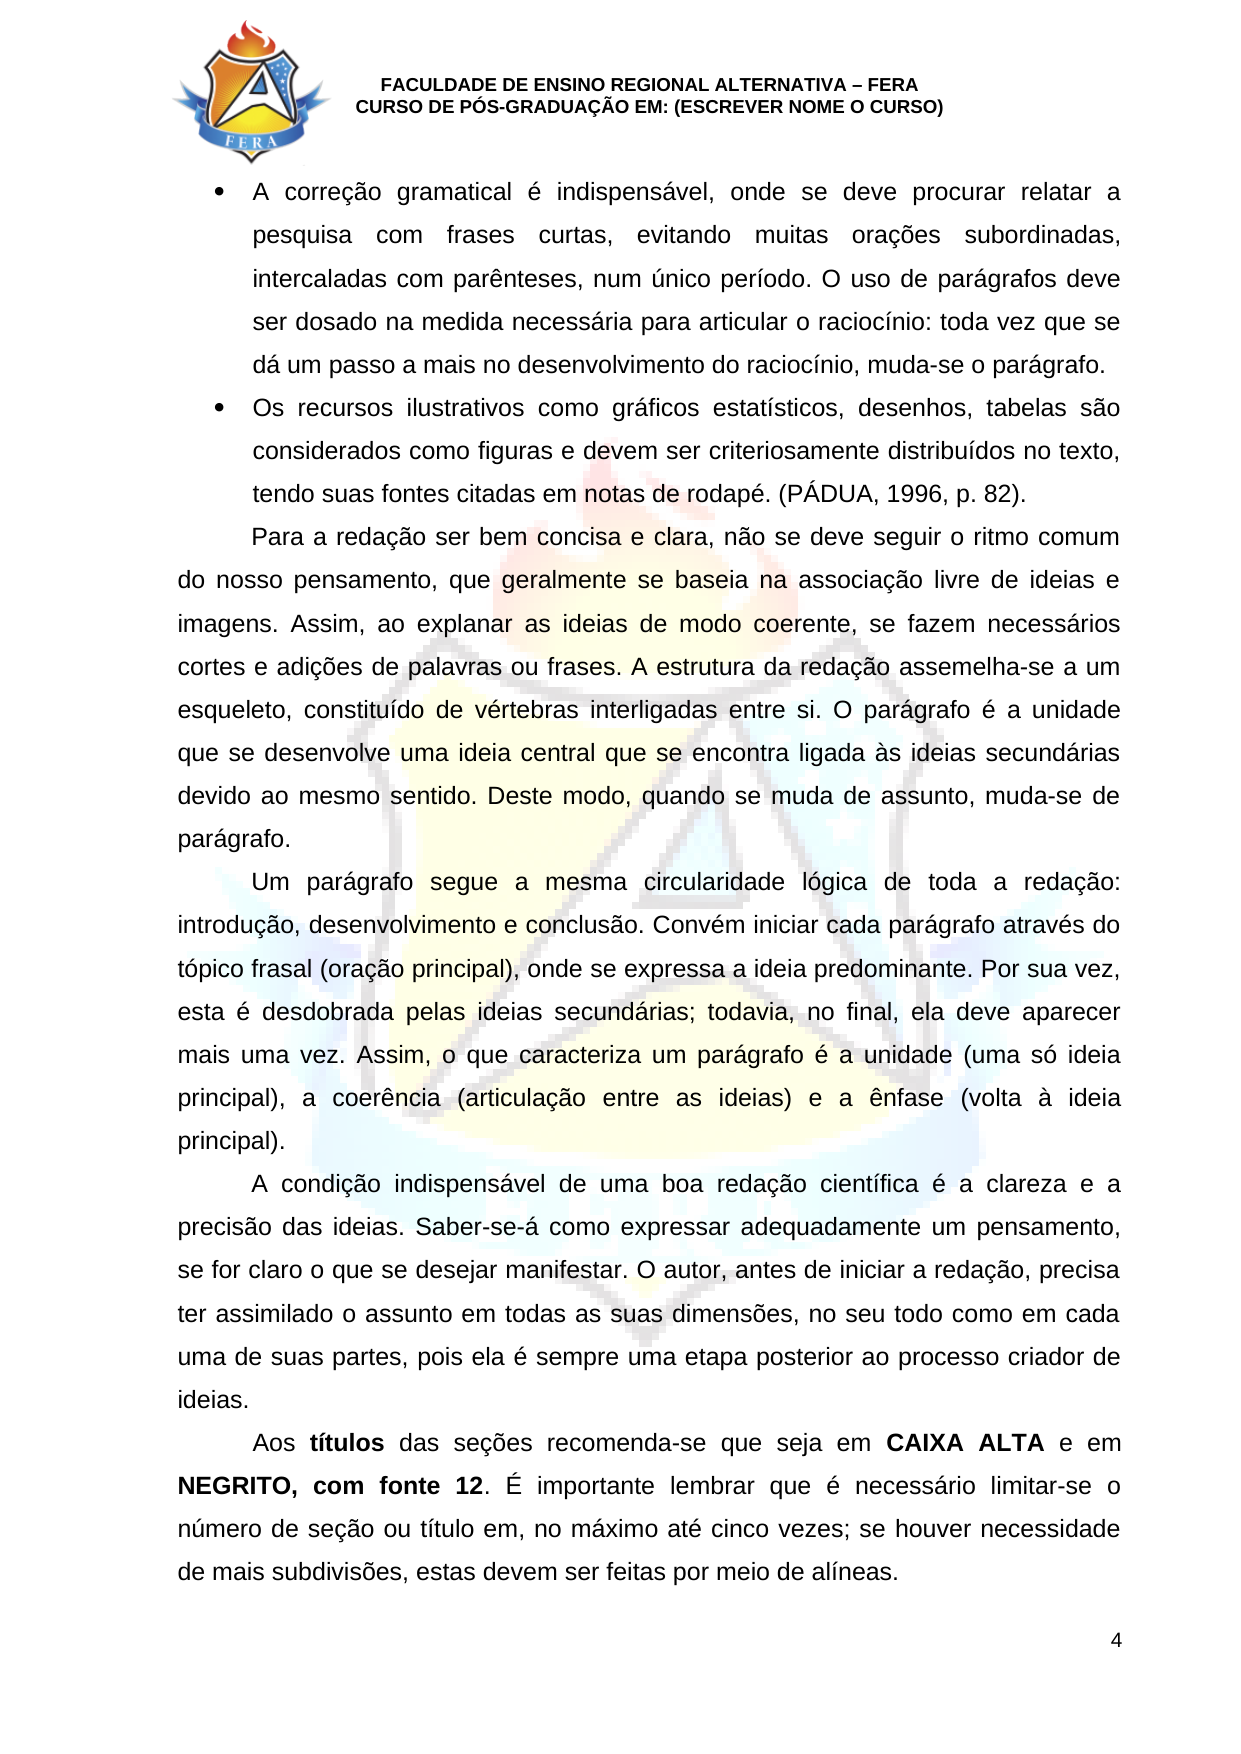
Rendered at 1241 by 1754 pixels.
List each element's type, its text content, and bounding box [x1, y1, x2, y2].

text Um parágrafo segue a mesma circularidade lógica de toda a redação: introdução, desenvolvimento e conclusão. Convém iniciar cada parágrafo através do tópico frasal (oração principal), onde se expressa a ideia predominante. Por sua vez, esta é desdobrada pelas ideias secundárias; todavia, no final, ela deve aparecer mais uma vez. Assim, o que caracteriza um parágrafo é a unidade (uma só ideia principal), a coerência (articulação entre as ideias) e a ênfase (volta à ideia principal). [177, 867, 1122, 1155]
list Os recursos ilustrativos como gráficos estatísticos, desenhos, tabelas são considerados como figuras e devem ser criteriosamente distribuídos no texto, tendo suas fontes citadas em notas de rodapé. (PÁDUA, 1996, p. 82). [215, 393, 1122, 508]
list A correção gramatical é indispensável, onde se deve procurar relatar a pesquisa com frases curtas, evitando muitas orações subordinadas, intercaladas com parênteses, num único período. O uso de parágrafos deve ser dosado na medida necessária para articular o raciocínio: toda vez que se dá um passo a mais no desenvolvimento do raciocínio, muda-se o parágrafo. [215, 177, 1122, 378]
text Para a redação ser bem concisa e clara, não se deve seguir o ritmo comum do nosso pensamento, que geralmente se baseia na associação livre de ideias e imagens. Assim, ao explanar as ideias de modo coerente, se fazem necessários cortes e adições de palavras ou frases. A estrutura da redação assemelha-se a um esqueleto, constituído de vértebras interligadas entre si. O parágrafo é a unidade que se desenvolve uma ideia central que se encontra ligada às ideias secundárias devido ao mesmo sentido. Deste modo, quando se muda de assunto, muda-se de parágrafo. [177, 522, 1122, 853]
text A condição indispensável de uma boa redação científica é a clareza e a precisão das ideias. Saber-se-á como expressar adequadamente um pensamento, se for claro o que se desejar manifestar. O autor, antes de iniciar a redação, precisa ter assimilado o assunto em todas as suas dimensões, no seu todo como em cada uma de suas partes, pois ela é sempre uma etapa posterior ao processo criador de ideias. [177, 1169, 1122, 1414]
text Aos títulos das seções recomenda-se que seja em CAIXA ALTA e em NEGRITO, com fonte 12. É importante lembrar que é necessário limitar-se o número de seção ou título em, no máximo até cinco vezes; se houver necessidade de mais subdivisões, estas devem ser feitas por meio de alíneas. [177, 1428, 1122, 1586]
picture [171, 20, 333, 166]
